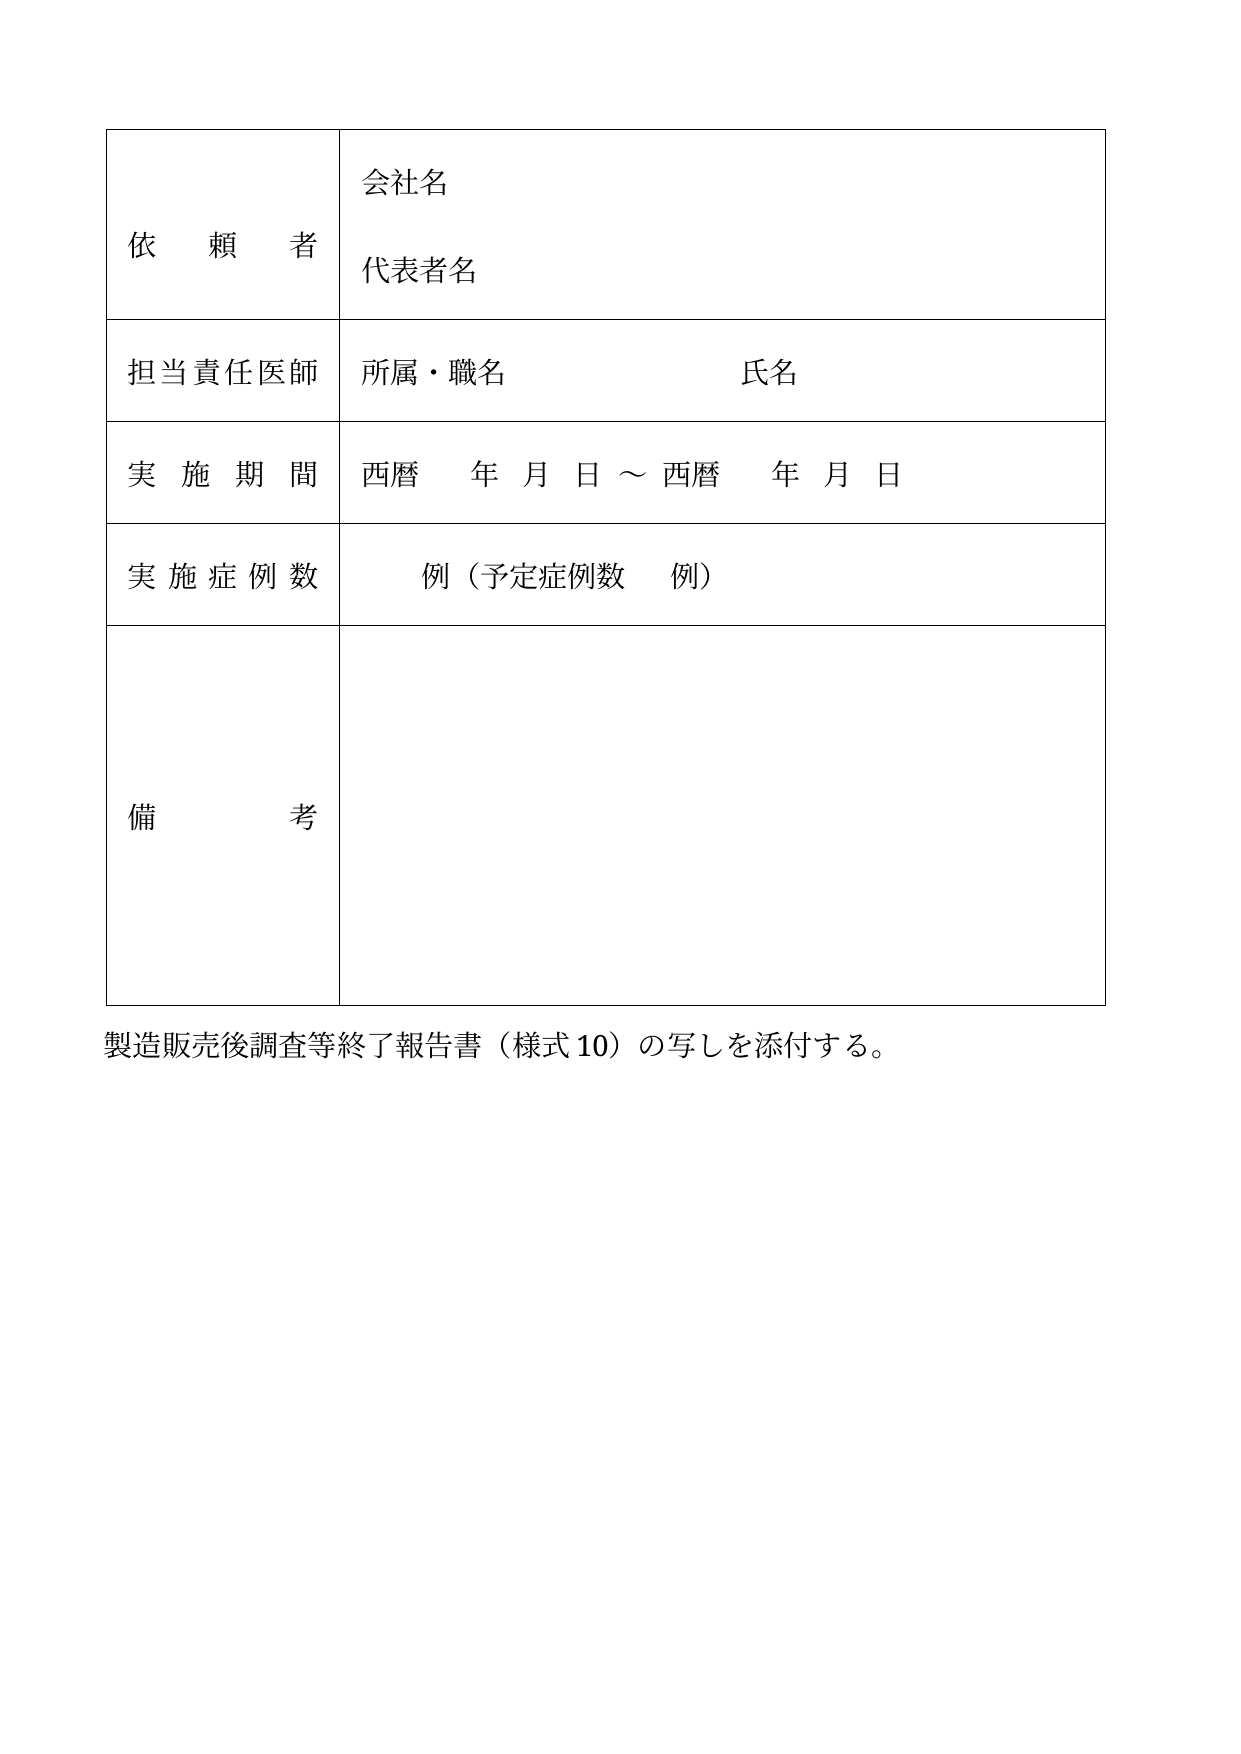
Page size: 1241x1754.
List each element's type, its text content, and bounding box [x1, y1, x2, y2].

table_cell 依 頼 者 [107, 130, 339, 319]
table_cell 住 所 会社名 代表者名 [340, 130, 1105, 319]
table_cell 例（予定症例数 例） [340, 524, 1105, 625]
table_cell 西暦 年 月 日 ～ 西暦 年 月 日 [340, 422, 1105, 523]
text 製造販売後調査等終了報告書（様式10）の写しを添付する。 [103, 1006, 1138, 1082]
table_cell 担当責任医師 [107, 320, 339, 421]
table_cell 実施期間 [107, 422, 339, 523]
table_cell [340, 626, 1105, 1005]
table_cell 実施症例数 [107, 524, 339, 625]
table_cell 所属・職名 氏名 [340, 320, 1105, 421]
table_cell 備 考 [107, 626, 339, 1005]
